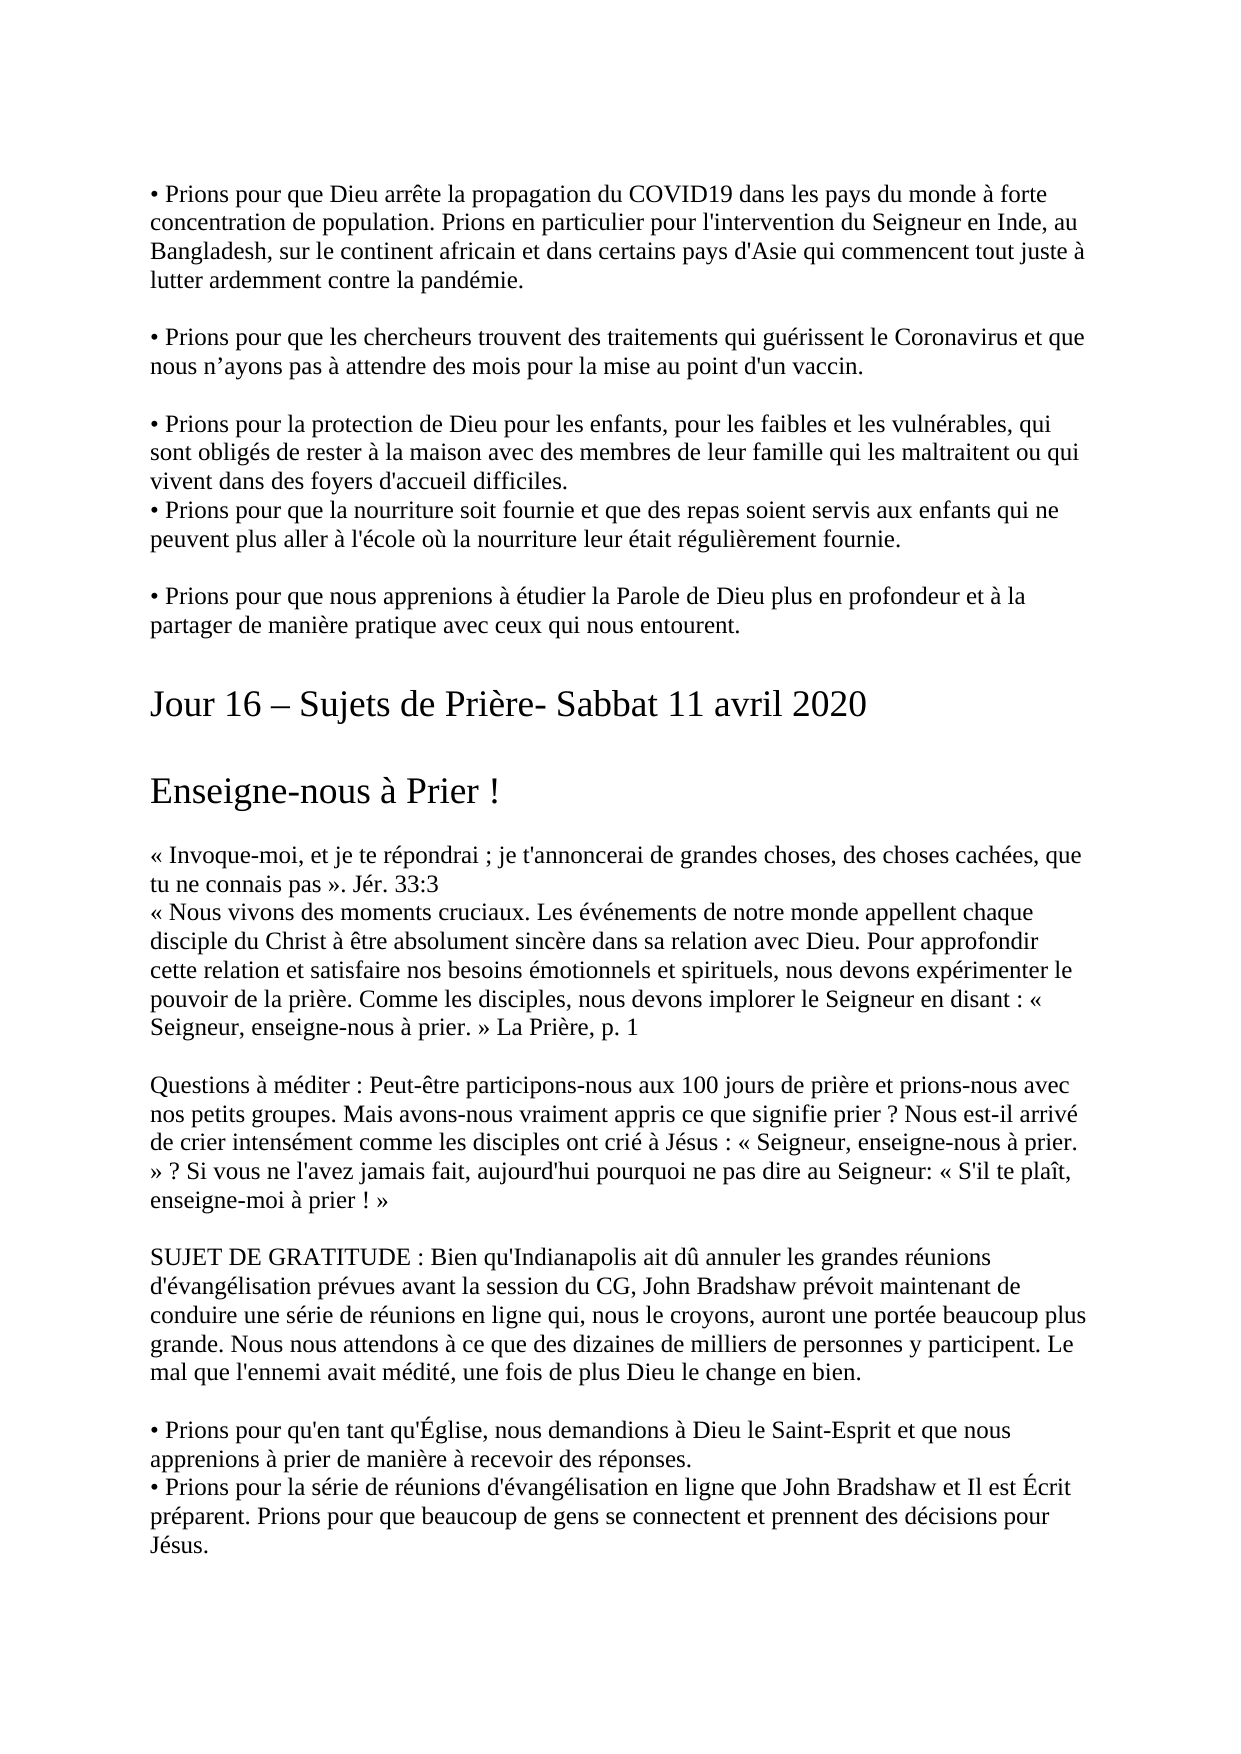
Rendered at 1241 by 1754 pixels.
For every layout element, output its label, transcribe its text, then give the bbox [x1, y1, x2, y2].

text • Prions pour la série de réunions d'évangélisation en ligne que John Bradshaw et Il est Écrit préparent. Prions pour que beaucoup de gens se connectent et prennent des décisions pour Jésus. [150, 1472, 1090, 1559]
text • Prions pour qu'en tant qu'Église, nous demandions à Dieu le Saint-Esprit et que nous apprenions à prier de manière à recevoir des réponses. [150, 1415, 1090, 1472]
text • Prions pour que la nourriture soit fournie et que des repas soient servis aux enfants qui ne peuvent plus aller à l'école où la nourriture leur était régulièrement fournie. [150, 495, 1090, 552]
text • Prions pour que nous apprenions à étudier la Parole de Dieu plus en profondeur et à la partager de manière pratique avec ceux qui nous entourent. [150, 581, 1090, 639]
text « Invoque-moi, et je te répondrai ; je t'annoncerai de grandes choses, des choses cachées, que tu ne connais pas ». Jér. 33:3 [150, 840, 1090, 897]
text Questions à méditer : Peut-être participons-nous aux 100 jours de prière et prions-nous avec nos petits groupes. Mais avons-nous vraiment appris ce que signifie prier ? Nous est-il arrivé de crier intensément comme les disciples ont crié à Jésus : « Seigneur, enseigne-nous à prier. » ? Si vous ne l'avez jamais fait, aujourd'hui pourquoi ne pas dire au Seigneur: « S'il te plaît, enseigne-moi à prier ! » [150, 1070, 1090, 1214]
text « Nous vivons des moments cruciaux. Les événements de notre monde appellent chaque disciple du Christ à être absolument sincère dans sa relation avec Dieu. Pour approfondir cette relation et satisfaire nos besoins émotionnels et spirituels, nous devons expérimenter le pouvoir de la prière. Comme les disciples, nous devons implorer le Seigneur en disant : « Seigneur, enseigne-nous à prier. » La Prière, p. 1 [150, 897, 1090, 1041]
text • Prions pour que les chercheurs trouvent des traitements qui guérissent le Coronavirus et que nous n’ayons pas à attendre des mois pour la mise au point d'un vaccin. [150, 322, 1090, 380]
text Jour 16 – Sujets de Prière- Sabbat 11 avril 2020 [150, 682, 1090, 725]
text Enseigne-nous à Prier ! [150, 768, 1090, 811]
text • Prions pour que Dieu arrête la propagation du COVID19 dans les pays du monde à forte concentration de population. Prions en particulier pour l'intervention du Seigneur en Inde, au Bangladesh, sur le continent africain et dans certains pays d'Asie qui commencent tout juste à lutter ardemment contre la pandémie. [150, 179, 1090, 294]
text • Prions pour la protection de Dieu pour les enfants, pour les faibles et les vulnérables, qui sont obligés de rester à la maison avec des membres de leur famille qui les maltraitent ou qui vivent dans des foyers d'accueil difficiles. [150, 409, 1090, 495]
text SUJET DE GRATITUDE : Bien qu'Indianapolis ait dû annuler les grandes réunions d'évangélisation prévues avant la session du CG, John Bradshaw prévoit maintenant de conduire une série de réunions en ligne qui, nous le croyons, auront une portée beaucoup plus grande. Nous nous attendons à ce que des dizaines de milliers de personnes y participent. Le mal que l'ennemi avait médité, une fois de plus Dieu le change en bien. [150, 1242, 1090, 1386]
